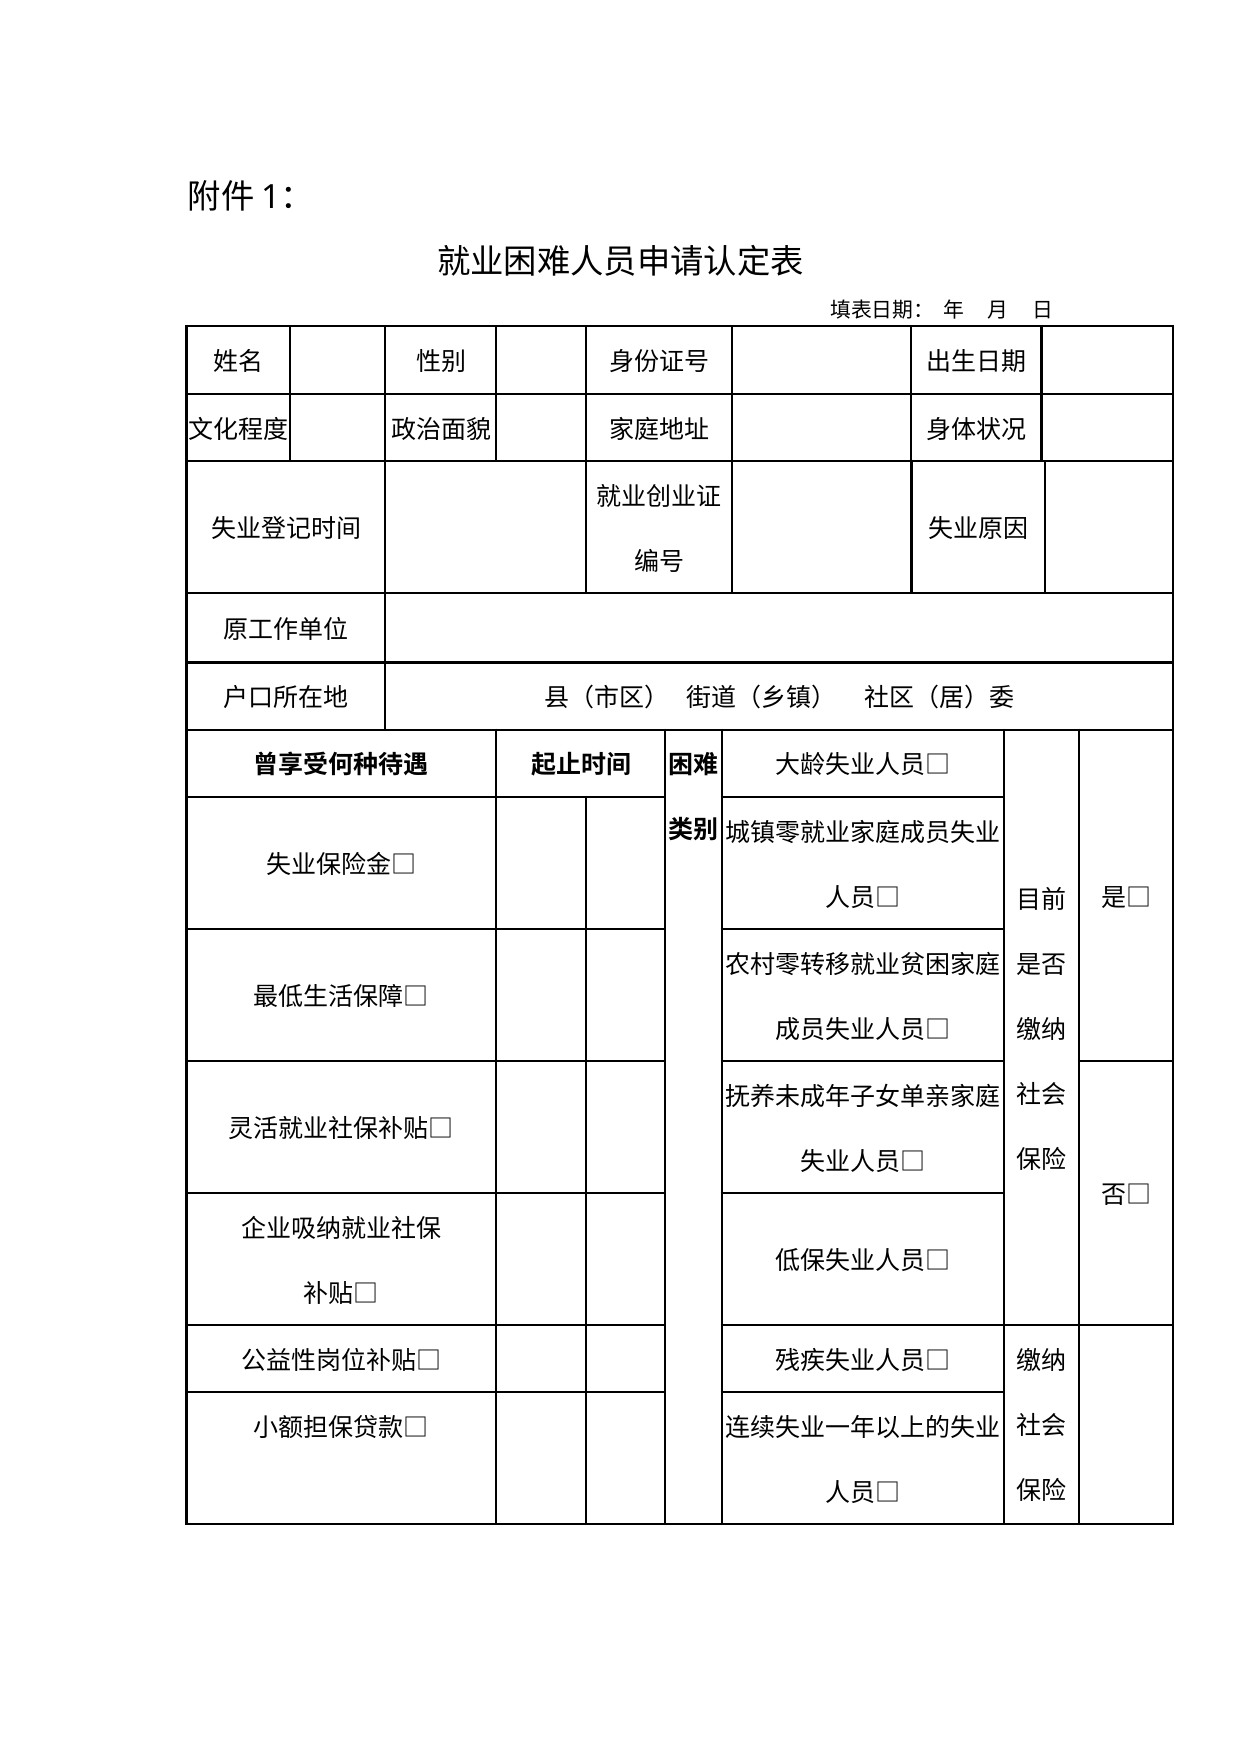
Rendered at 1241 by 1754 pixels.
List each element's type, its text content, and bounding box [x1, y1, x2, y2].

table_cell 困难类别 [666, 731, 721, 1523]
table_cell 身体状况 [912, 395, 1040, 460]
table_cell [386, 594, 1172, 661]
table_cell [733, 462, 910, 592]
table_cell [497, 798, 585, 928]
table_cell 家庭地址 [587, 395, 731, 460]
table_cell 小额担保贷款□ [188, 1393, 495, 1523]
table_cell 企业吸纳就业社保 补贴□ [188, 1194, 495, 1324]
table_cell 大龄失业人员□ [723, 731, 1003, 796]
table_cell [497, 1326, 585, 1391]
table_header [497, 327, 585, 393]
table_cell 低保失业人员□ [723, 1194, 1003, 1324]
table_cell 残疾失业人员□ [723, 1326, 1003, 1391]
table_cell 灵活就业社保补贴□ [188, 1062, 495, 1192]
table_header 出生日期 [912, 327, 1040, 393]
table_cell 最低生活保障□ [188, 930, 495, 1060]
table_cell 起止时间 [497, 731, 664, 796]
table_cell [497, 1393, 585, 1523]
table_cell 县（市区） 街道（乡镇） 社区（居）委 [386, 664, 1172, 728]
table_cell [497, 1062, 585, 1192]
table_cell 失业登记时间 [188, 462, 384, 592]
table_header 性别 [386, 327, 495, 393]
table_cell [587, 798, 664, 928]
table_cell [1080, 1326, 1172, 1523]
table_cell [587, 1062, 664, 1192]
table_cell 公益性岗位补贴□ [188, 1326, 495, 1391]
table_cell 缴纳社会保险标准 [1005, 1326, 1078, 1523]
text 就业困难人员申请认定表 [187, 227, 1053, 292]
table_cell [733, 395, 910, 460]
table_cell 否□ [1080, 1062, 1172, 1324]
table_cell 城镇零就业家庭成员失业人员□ [723, 798, 1003, 928]
table_cell [587, 1393, 664, 1523]
table_cell 抚养未成年子女单亲家庭失业人员□ [723, 1062, 1003, 1192]
table_cell 文化程度 [188, 395, 289, 460]
table_cell 曾享受何种待遇 [188, 731, 495, 796]
table_cell 户口所在地 [188, 664, 384, 728]
table_cell 连续失业一年以上的失业人员□ [723, 1393, 1003, 1523]
table_cell 失业原因 [913, 462, 1044, 592]
table_cell 是□ [1080, 731, 1172, 1060]
table_cell 目前是否缴纳社会保险 [1005, 731, 1078, 1324]
table_header 姓名 [188, 327, 289, 393]
text 填表日期： 年 月 日 [187, 292, 1053, 324]
table_cell 原工作单位 [188, 594, 384, 661]
table_header [1043, 327, 1172, 393]
table_cell [497, 395, 585, 460]
table_cell [1046, 462, 1172, 592]
table_cell 农村零转移就业贫困家庭成员失业人员□ [723, 930, 1003, 1060]
table_cell [497, 930, 585, 1060]
table_cell [587, 1194, 664, 1324]
table_cell 就业创业证编号 [587, 462, 731, 592]
table_header 身份证号 [587, 327, 731, 393]
table_cell [291, 395, 384, 460]
table_header [733, 327, 910, 393]
table_header [291, 327, 384, 393]
text 附件1： [187, 162, 1053, 227]
table_cell 政治面貌 [386, 395, 495, 460]
table_cell [587, 930, 664, 1060]
table_cell 失业保险金□ [188, 798, 495, 928]
table_cell [587, 1326, 664, 1391]
table_cell [386, 462, 585, 592]
table_cell [497, 1194, 585, 1324]
table_cell [1043, 395, 1172, 460]
